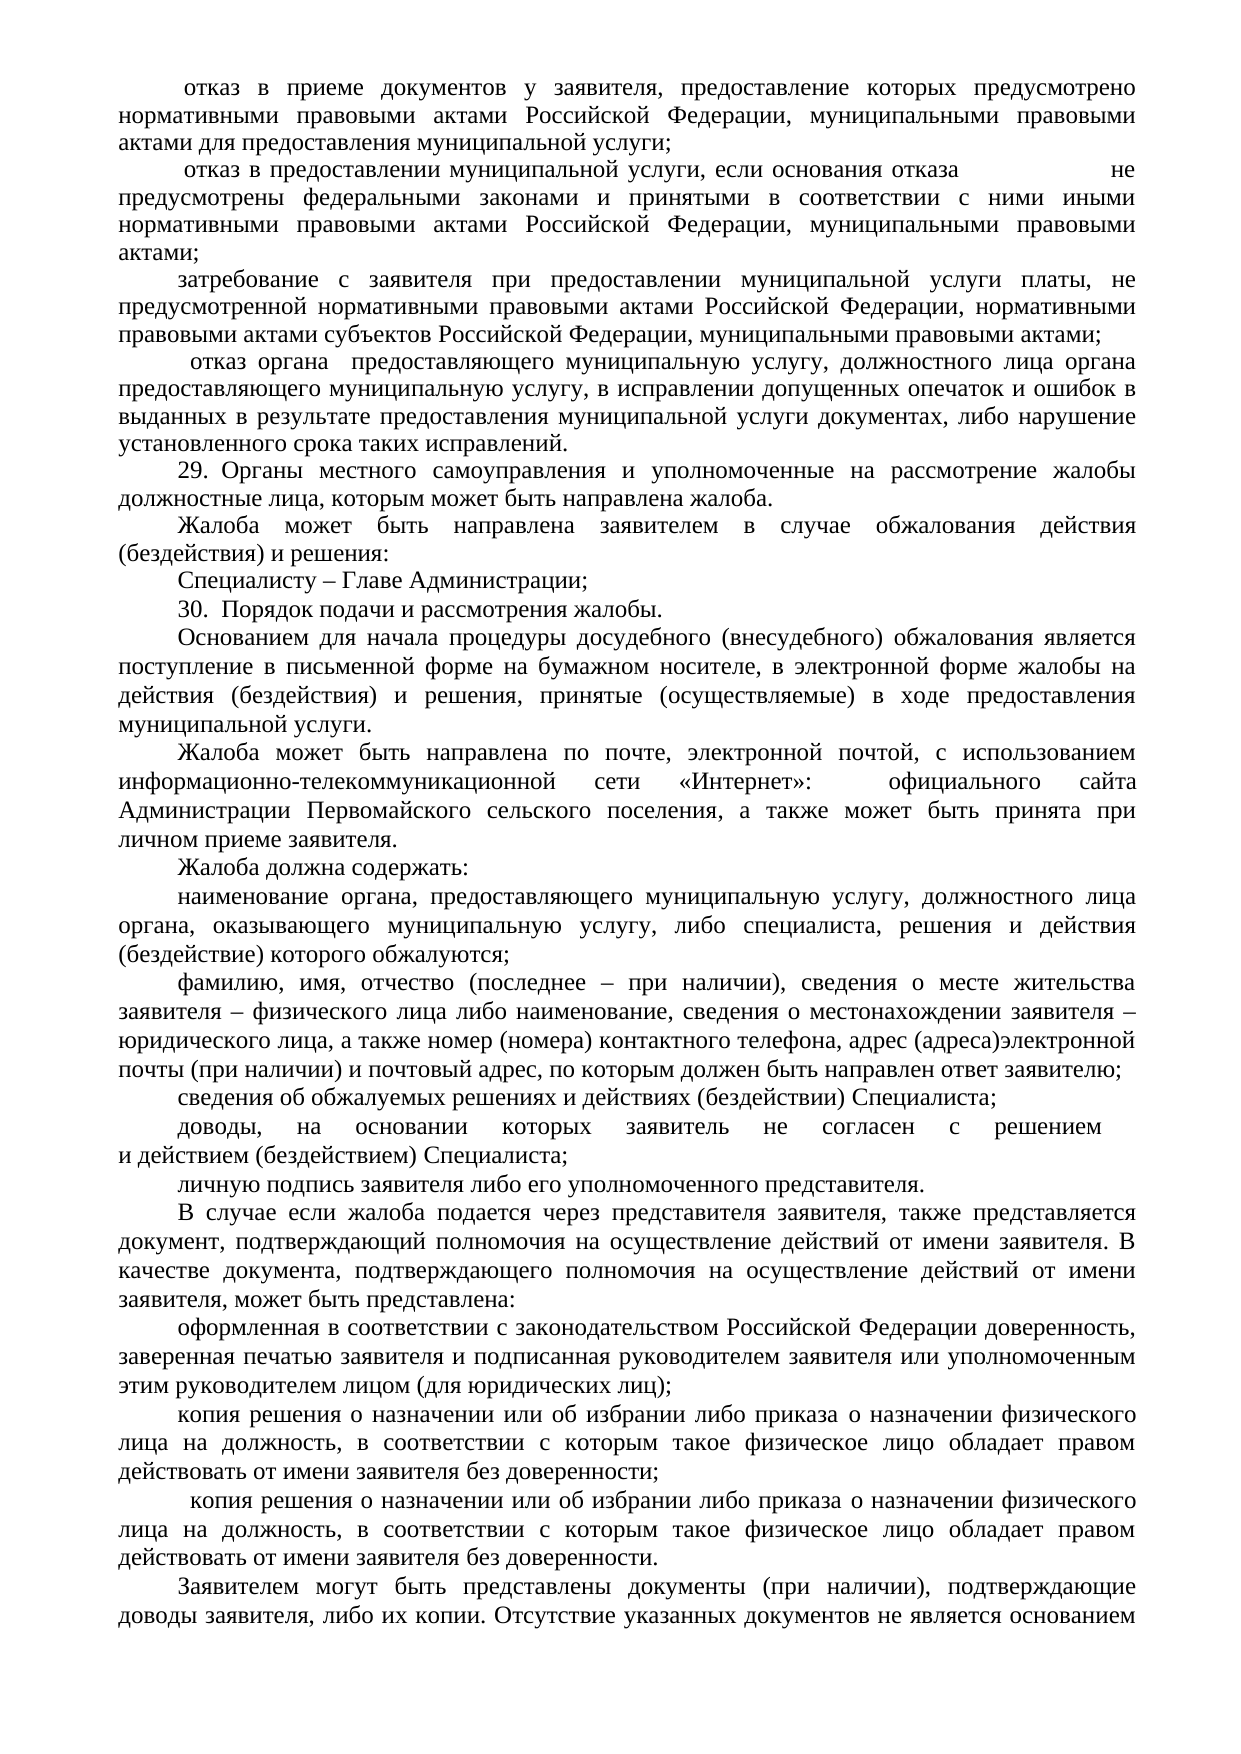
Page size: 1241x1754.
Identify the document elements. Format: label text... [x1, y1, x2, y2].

text Основанием для начала процедуры досудебного (внесудебного) обжалования является поступление в письменной форме на бумажном носителе, в электронной форме жалобы на действия (бездействия) и решения, принятые (осуществляемые) в ходе предоставления муниципальной услуги. [118, 622, 1137, 737]
text затребование с заявителя при предоставлении муниципальной услуги платы, не предусмотренной нормативными правовыми актами Российской Федерации, нормативными правовыми актами субъектов Российской Федерации, муниципальными правовыми актами; [118, 265, 1137, 347]
text Жалоба может быть направлена по почте, электронной почтой, с использованием информационно-телекоммуникационной сети «Интернет»: официального сайта Администрации Первомайского сельского поселения, а также может быть принята при личном приеме заявителя. [118, 737, 1137, 852]
text фамилию, имя, отчество (последнее – при наличии), сведения о месте жительства заявителя – физического лица либо наименование, сведения о местонахождении заявителя – юридического лица, а также номер (номера) контактного телефона, адрес (адреса)электронной почты (при наличии) и почтовый адрес, по которым должен быть направлен ответ заявителю; [118, 967, 1137, 1082]
text доводы, на основании которых заявитель не согласен с решением и действием (бездействием) Специалиста; [118, 1111, 1137, 1169]
text Жалоба должна содержать: [118, 852, 1137, 881]
text копия решения о назначении или об избрании либо приказа о назначении физического лица на должность, в соответствии с которым такое физическое лицо обладает правом действовать от имени заявителя без доверенности; [118, 1399, 1137, 1485]
text отказ в предоставлении муниципальной услуги, если основания отказа не предусмотрены федеральными законами и принятыми в соответствии с ними иными нормативными правовыми актами Российской Федерации, муниципальными правовыми актами; [118, 156, 1137, 265]
text копия решения о назначении или об избрании либо приказа о назначении физического лица на должность, в соответствии с которым такое физическое лицо обладает правом действовать от имени заявителя без доверенности. [118, 1485, 1137, 1571]
text отказ органа предоставляющего муниципальную услугу, должностного лица органа предоставляющего муниципальную услугу, в исправлении допущенных опечаток и ошибок в выданных в результате предоставления муниципальной услуги документах, либо нарушение установленного срока таких исправлений. [118, 347, 1137, 457]
text личную подпись заявителя либо его уполномоченного представителя. [118, 1169, 1137, 1197]
text Специалисту – Главе Администрации; [118, 566, 1137, 594]
text В случае если жалоба подается через представителя заявителя, также представляется документ, подтверждающий полномочия на осуществление действий от имени заявителя. В качестве документа, подтверждающего полномочия на осуществление действий от имени заявителя, может быть представлена: [118, 1197, 1137, 1312]
text сведения об обжалуемых решениях и действиях (бездействии) Специалиста; [118, 1082, 1137, 1111]
text наименование органа, предоставляющего муниципальную услугу, должностного лица органа, оказывающего муниципальную услугу, либо специалиста, решения и действия (бездействие) которого обжалуются; [118, 881, 1137, 967]
text Жалоба может быть направлена заявителем в случае обжалования действия (бездействия) и решения: [118, 512, 1137, 566]
text оформленная в соответствии с законодательством Российской Федерации доверенность, заверенная печатью заявителя и подписанная руководителем заявителя или уполномоченным этим руководителем лицом (для юридических лиц); [118, 1312, 1137, 1399]
text отказ в приеме документов у заявителя, предоставление которых предусмотрено нормативными правовыми актами Российской Федерации, муниципальными правовыми актами для предоставления муниципальной услуги; [118, 74, 1137, 156]
text 30. Порядок подачи и рассмотрения жалобы. [118, 594, 1137, 622]
text 29. Органы местного самоуправления и уполномоченные на рассмотрение жалобы должностные лица, которым может быть направлена жалоба. [118, 457, 1137, 512]
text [118, 1571, 1137, 1629]
